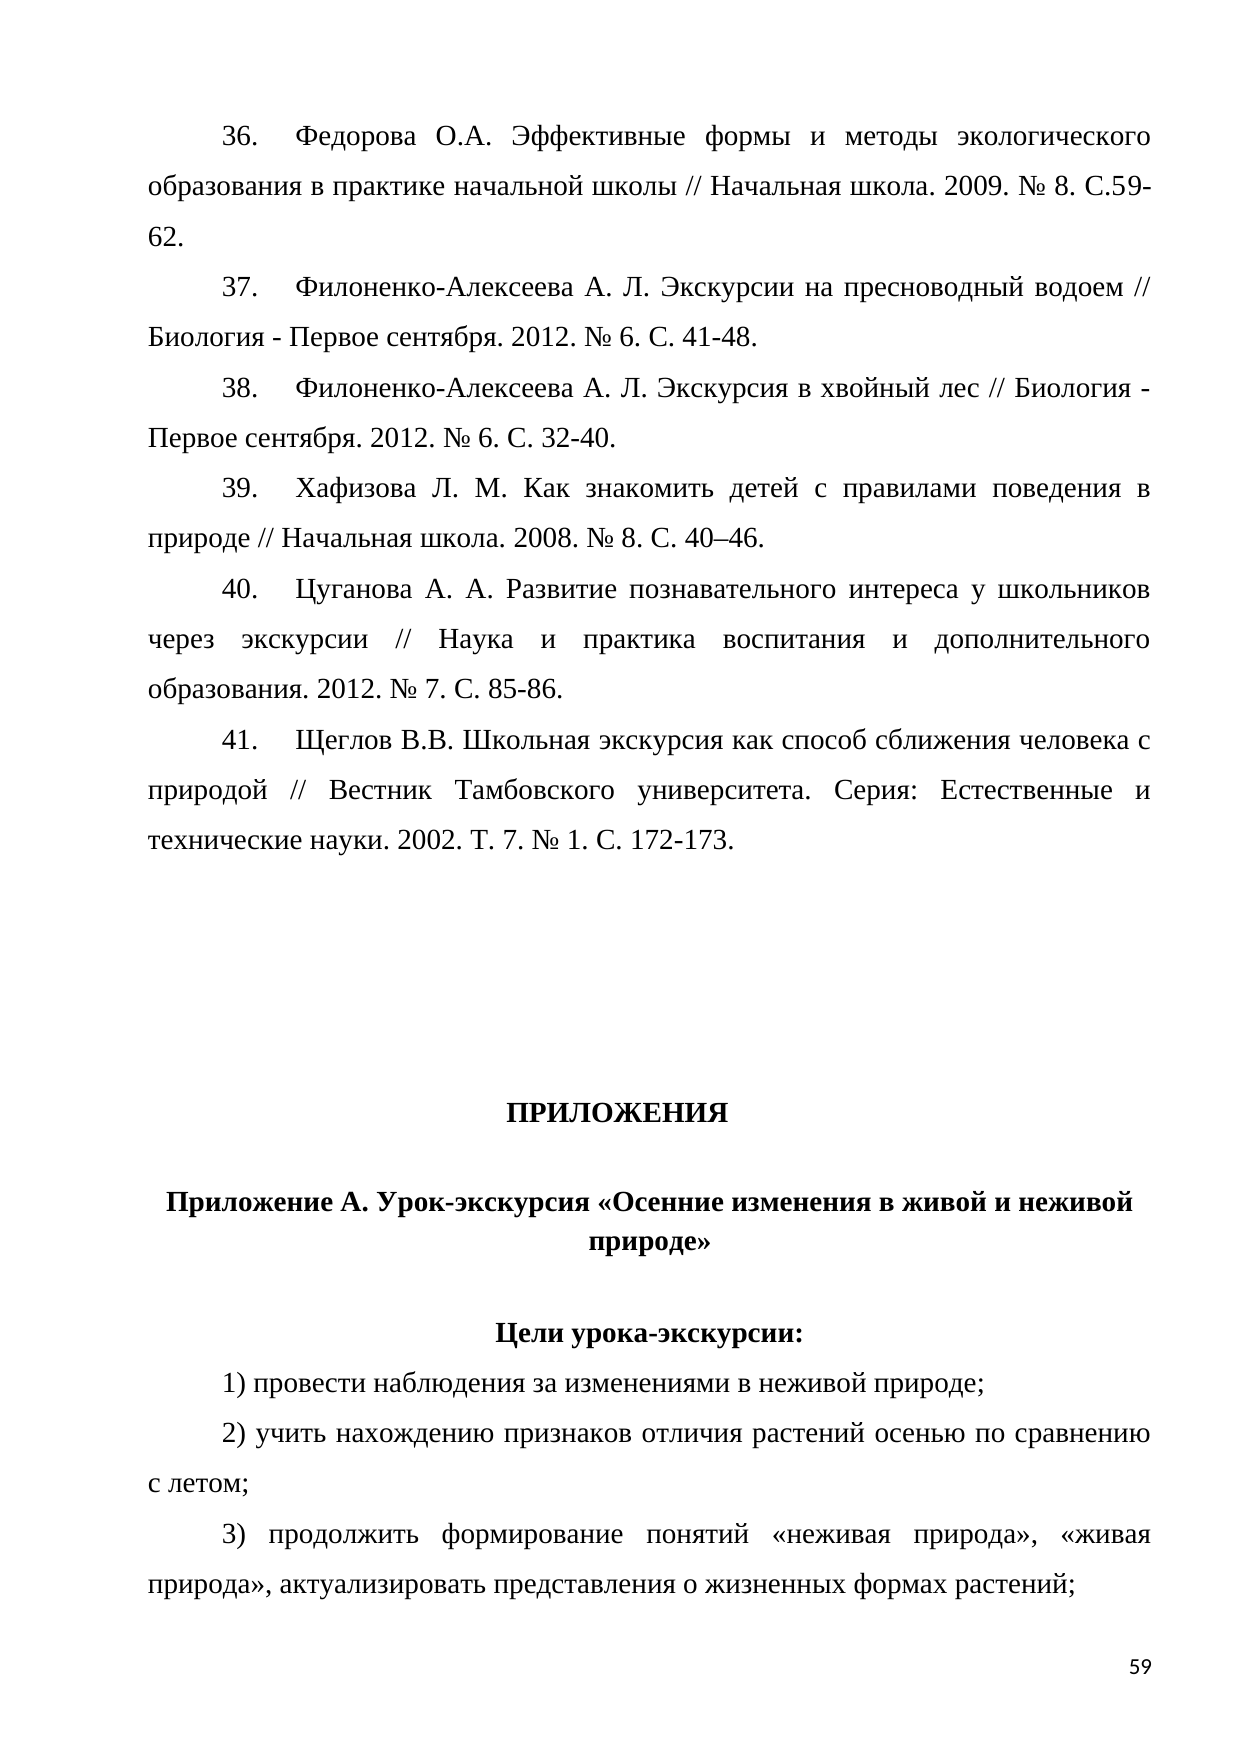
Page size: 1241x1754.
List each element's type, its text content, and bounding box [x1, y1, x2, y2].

list Федорова О.А. Эффективные формы и методы экологического образования в практике начальной школы // Начальная школа. 2009. № 8. С.59-62. [148, 118, 1152, 252]
list Хафизова Л. М. Как знакомить детей с правилами поведения в природе // Начальная школа. 2008. № 8. C. 40–46. [148, 470, 1152, 554]
text ПРИЛОЖЕНИЯ [148, 1095, 1152, 1129]
list Филоненко-Алексеева А. Л. Экскурсия в хвойный лес // Биология - Первое сентября. 2012. № 6. С. 32-40. [148, 370, 1152, 453]
text Приложение А. Урок-экскурсия «Осенние изменения в живой и неживой природе» [148, 1184, 1152, 1257]
text 3) продолжить формирование понятий «неживая природа», «живая природа», актуализировать представления о жизненных формах растений; [148, 1516, 1152, 1600]
text 1) провести наблюдения за изменениями в неживой природе; [148, 1365, 1152, 1398]
list Филоненко-Алексеева А. Л. Экскурсии на пресноводный водоем // Биология - Первое сентября. 2012. № 6. С. 41-48. [148, 269, 1152, 353]
text 2) учить нахождению признаков отличия растений осенью по сравнению с летом; [148, 1415, 1152, 1499]
list Цуганова А. А. Развитие познавательного интереса у школьников через экскурсии // Наука и практика воспитания и дополнительного образования. 2012. № 7. С. 85-86. [148, 571, 1152, 705]
text Цели урока-экскурсии: [148, 1315, 1152, 1348]
list Щеглов В.В. Школьная экскурсия как способ сближения человека с природой // Вестник Тамбовского университета. Серия: Естественные и технические науки. 2002. Т. 7. № 1. С. 172-173. [148, 722, 1152, 856]
